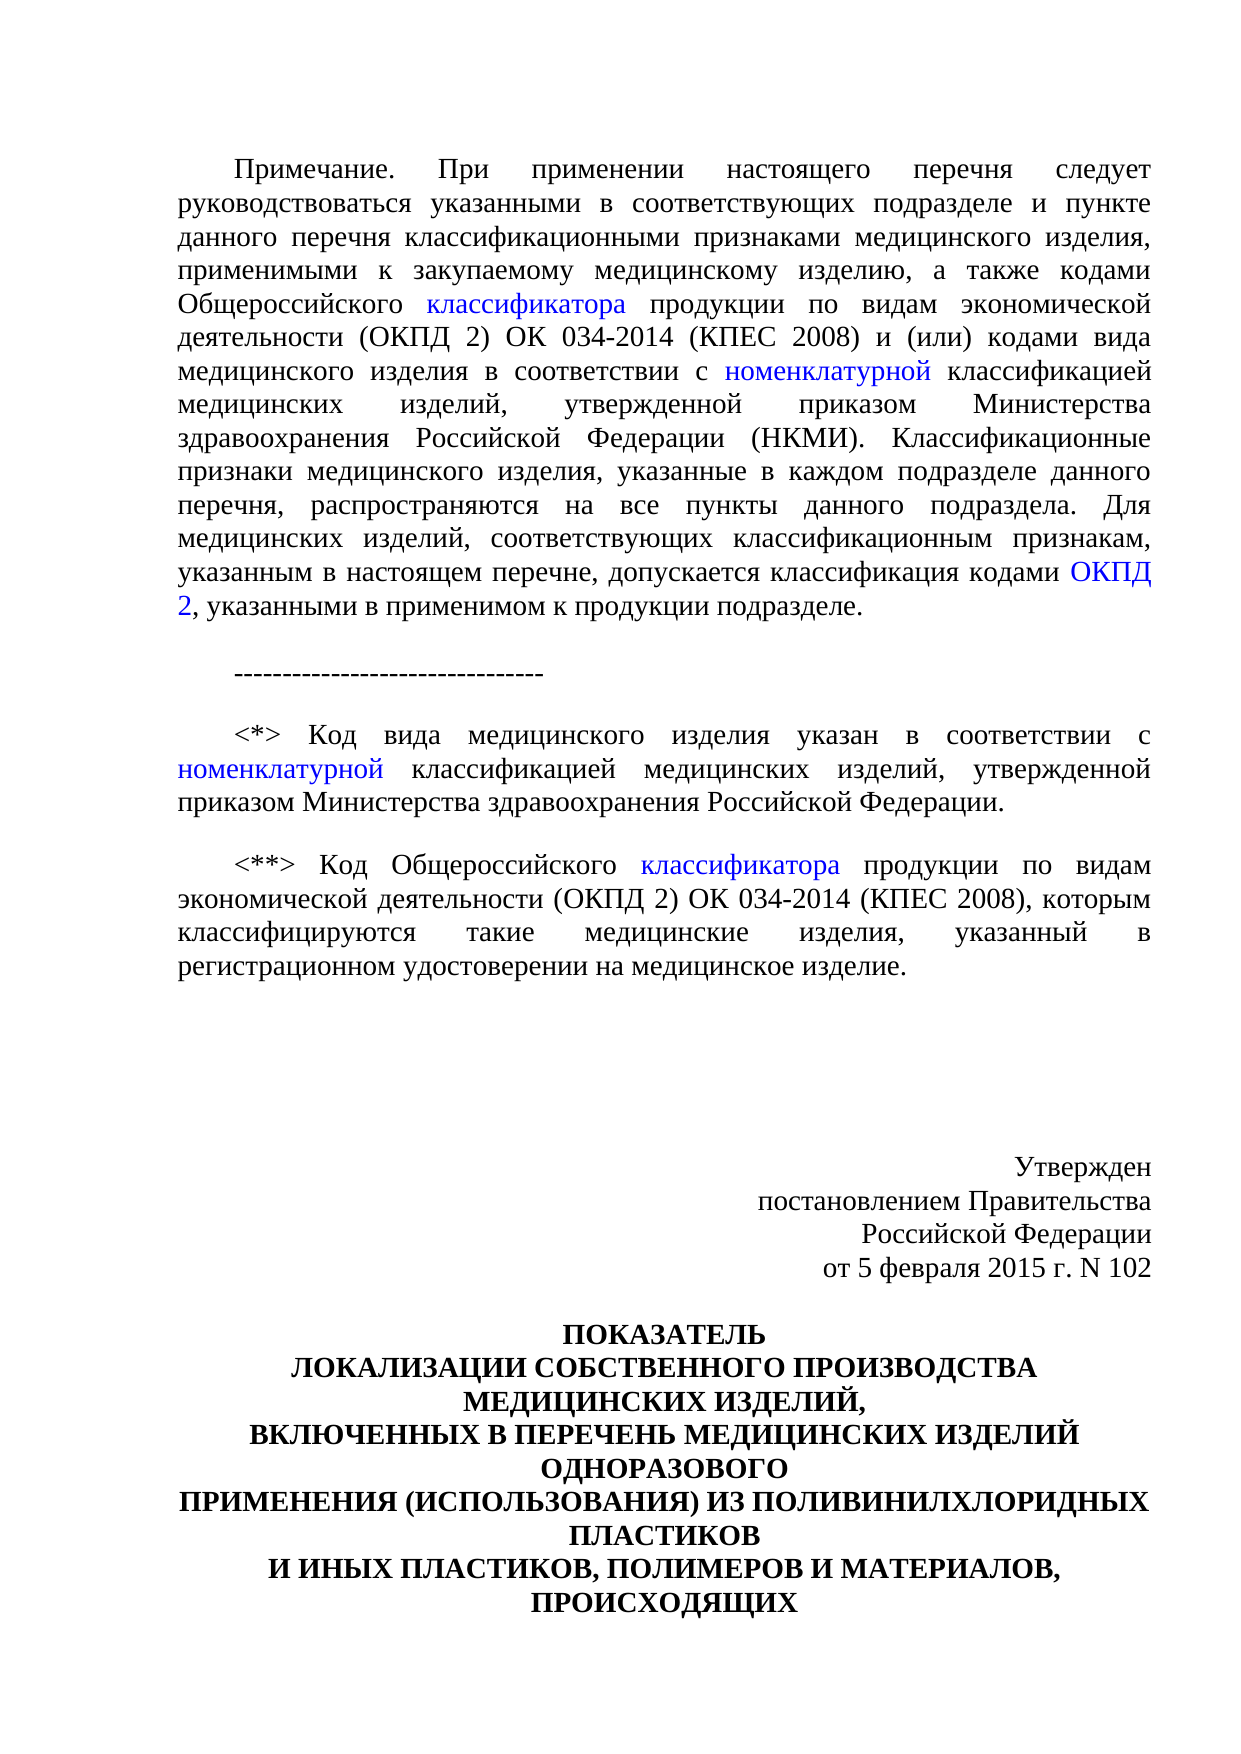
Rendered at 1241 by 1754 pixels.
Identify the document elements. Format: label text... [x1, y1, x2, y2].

text <*> Код вида медицинского изделия указан в соответствии с номенклатурной классификацией медицинских изделий, утвержденной приказом Министерства здравоохранения Российской Федерации. [177, 717, 1152, 818]
text постановлением Правительства [177, 1183, 1152, 1216]
title И ИНЫХ ПЛАСТИКОВ, ПОЛИМЕРОВ И МАТЕРИАЛОВ, ПРОИСХОДЯЩИХ [177, 1552, 1152, 1619]
title ЛОКАЛИЗАЦИИ СОБСТВЕННОГО ПРОИЗВОДСТВА МЕДИЦИНСКИХ ИЗДЕЛИЙ, [177, 1350, 1152, 1417]
title ПРИМЕНЕНИЯ (ИСПОЛЬЗОВАНИЯ) ИЗ ПОЛИВИНИЛХЛОРИДНЫХ ПЛАСТИКОВ [177, 1484, 1152, 1552]
text Российской Федерации [177, 1216, 1152, 1250]
text <**> Код Общероссийского классификатора продукции по видам экономической деятельности (ОКПД 2) ОК 034-2014 (КПЕС 2008), которым классифицируются такие медицинские изделия, указанный в регистрационном удостоверении на медицинское изделие. [177, 847, 1152, 981]
text от 5 февраля 2015 г. N 102 [177, 1250, 1152, 1283]
text -------------------------------- [177, 655, 1152, 688]
text Утвержден [177, 1149, 1152, 1183]
title ПОКАЗАТЕЛЬ [177, 1317, 1152, 1350]
title ВКЛЮЧЕННЫХ В ПЕРЕЧЕНЬ МЕДИЦИНСКИХ ИЗДЕЛИЙ ОДНОРАЗОВОГО [177, 1417, 1152, 1484]
text Примечание. При применении настоящего перечня следует руководствоваться указанными в соответствующих подразделе и пункте данного перечня классификационными признаками медицинского изделия, применимыми к закупаемому медицинскому изделию, а также кодами Общероссийского классификатора продукции по видам экономической деятельности (ОКПД 2) ОК 034-2014 (КПЕС 2008) и (или) кодами вида медицинского изделия в соответствии с номенклатурной классификацией медицинских изделий, утвержденной приказом Министерства здравоохранения Российской Федерации (НКМИ). Классификационные признаки медицинского изделия, указанные в каждом подразделе данного перечня, распространяются на все пункты данного подраздела. Для медицинских изделий, соответствующих классификационным признакам, указанным в настоящем перечне, допускается классификация кодами ОКПД 2, указанными в применимом к продукции подразделе. [177, 152, 1152, 621]
